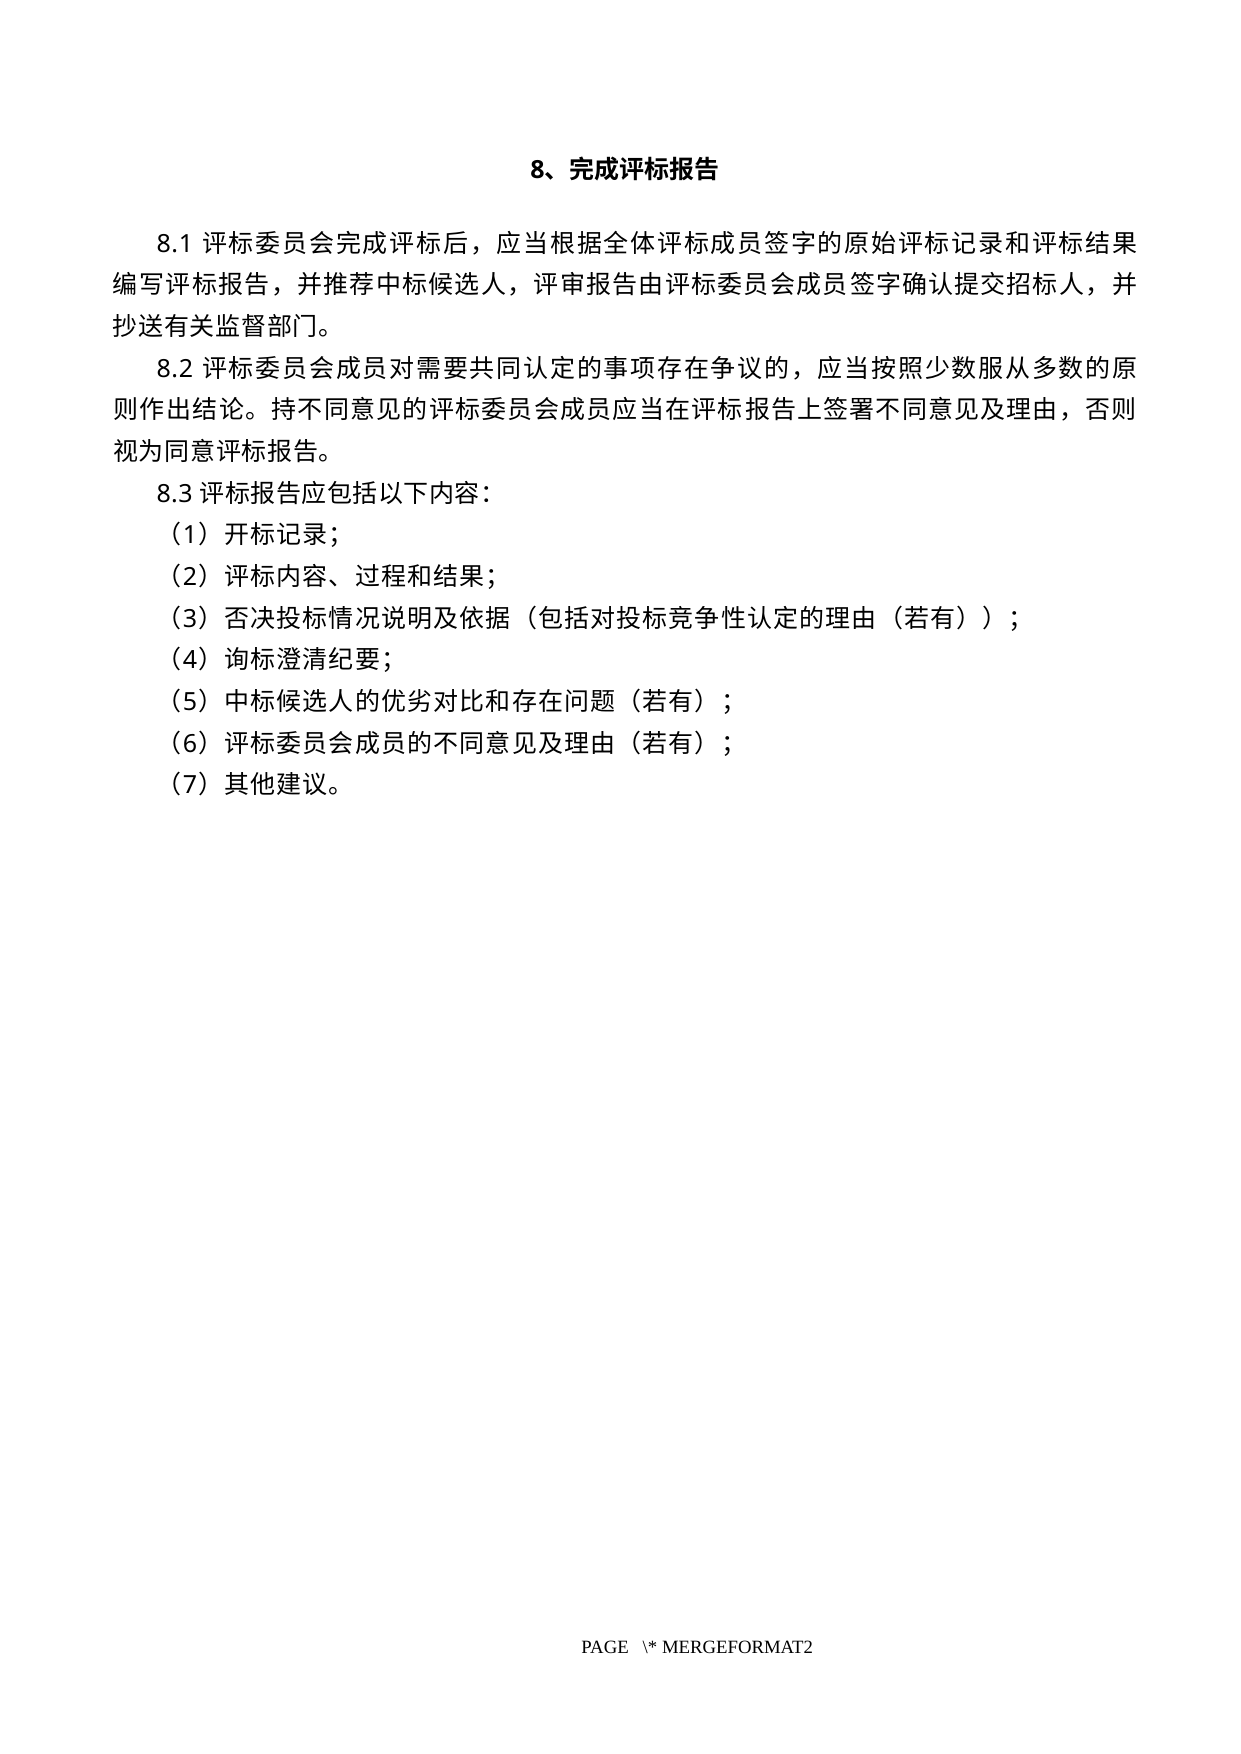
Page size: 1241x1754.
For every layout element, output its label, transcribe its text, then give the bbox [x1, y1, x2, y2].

text （4）询标澄清纪要； [113, 636, 1137, 677]
text （1）开标记录； [113, 511, 1137, 552]
text （6）评标委员会成员的不同意见及理由（若有）； [113, 719, 1137, 761]
text （7）其他建议。 [113, 761, 1137, 802]
text 8.3 评标报告应包括以下内容： [112, 469, 1137, 511]
text （3）否决投标情况说明及依据（包括对投标竞争性认定的理由（若有））； [113, 594, 1137, 636]
text （2）评标内容、过程和结果； [113, 552, 1137, 594]
text 8.2 评标委员会成员对需要共同认定的事项存在争议的，应当按照少数服从多数的原则作出结论。持不同意见的评标委员会成员应当在评标报告上签署不同意见及理由，否则视为同意评标报告。 [113, 344, 1137, 469]
text （5）中标候选人的优劣对比和存在问题（若有）； [113, 677, 1137, 719]
text 8.1 评标委员会完成评标后，应当根据全体评标成员签字的原始评标记录和评标结果编写评标报告，并推荐中标候选人，评审报告由评标委员会成员签字确认提交招标人，并抄送有关监督部门。 [112, 219, 1137, 344]
subtitle 8、完成评标报告 [112, 150, 1137, 186]
